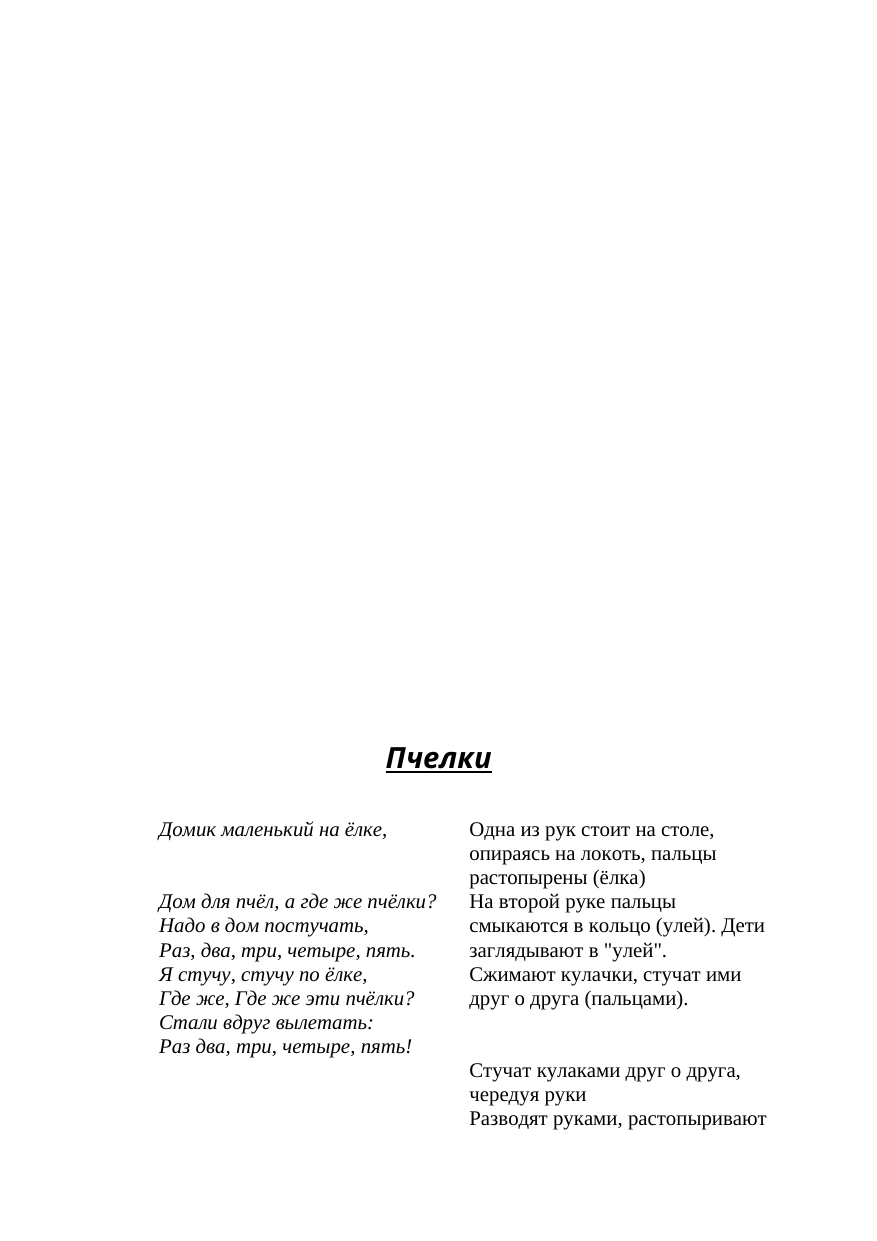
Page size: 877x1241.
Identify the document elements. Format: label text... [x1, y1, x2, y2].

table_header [458, 817, 783, 1130]
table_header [148, 817, 458, 1130]
text Пчелки [89, 738, 788, 777]
